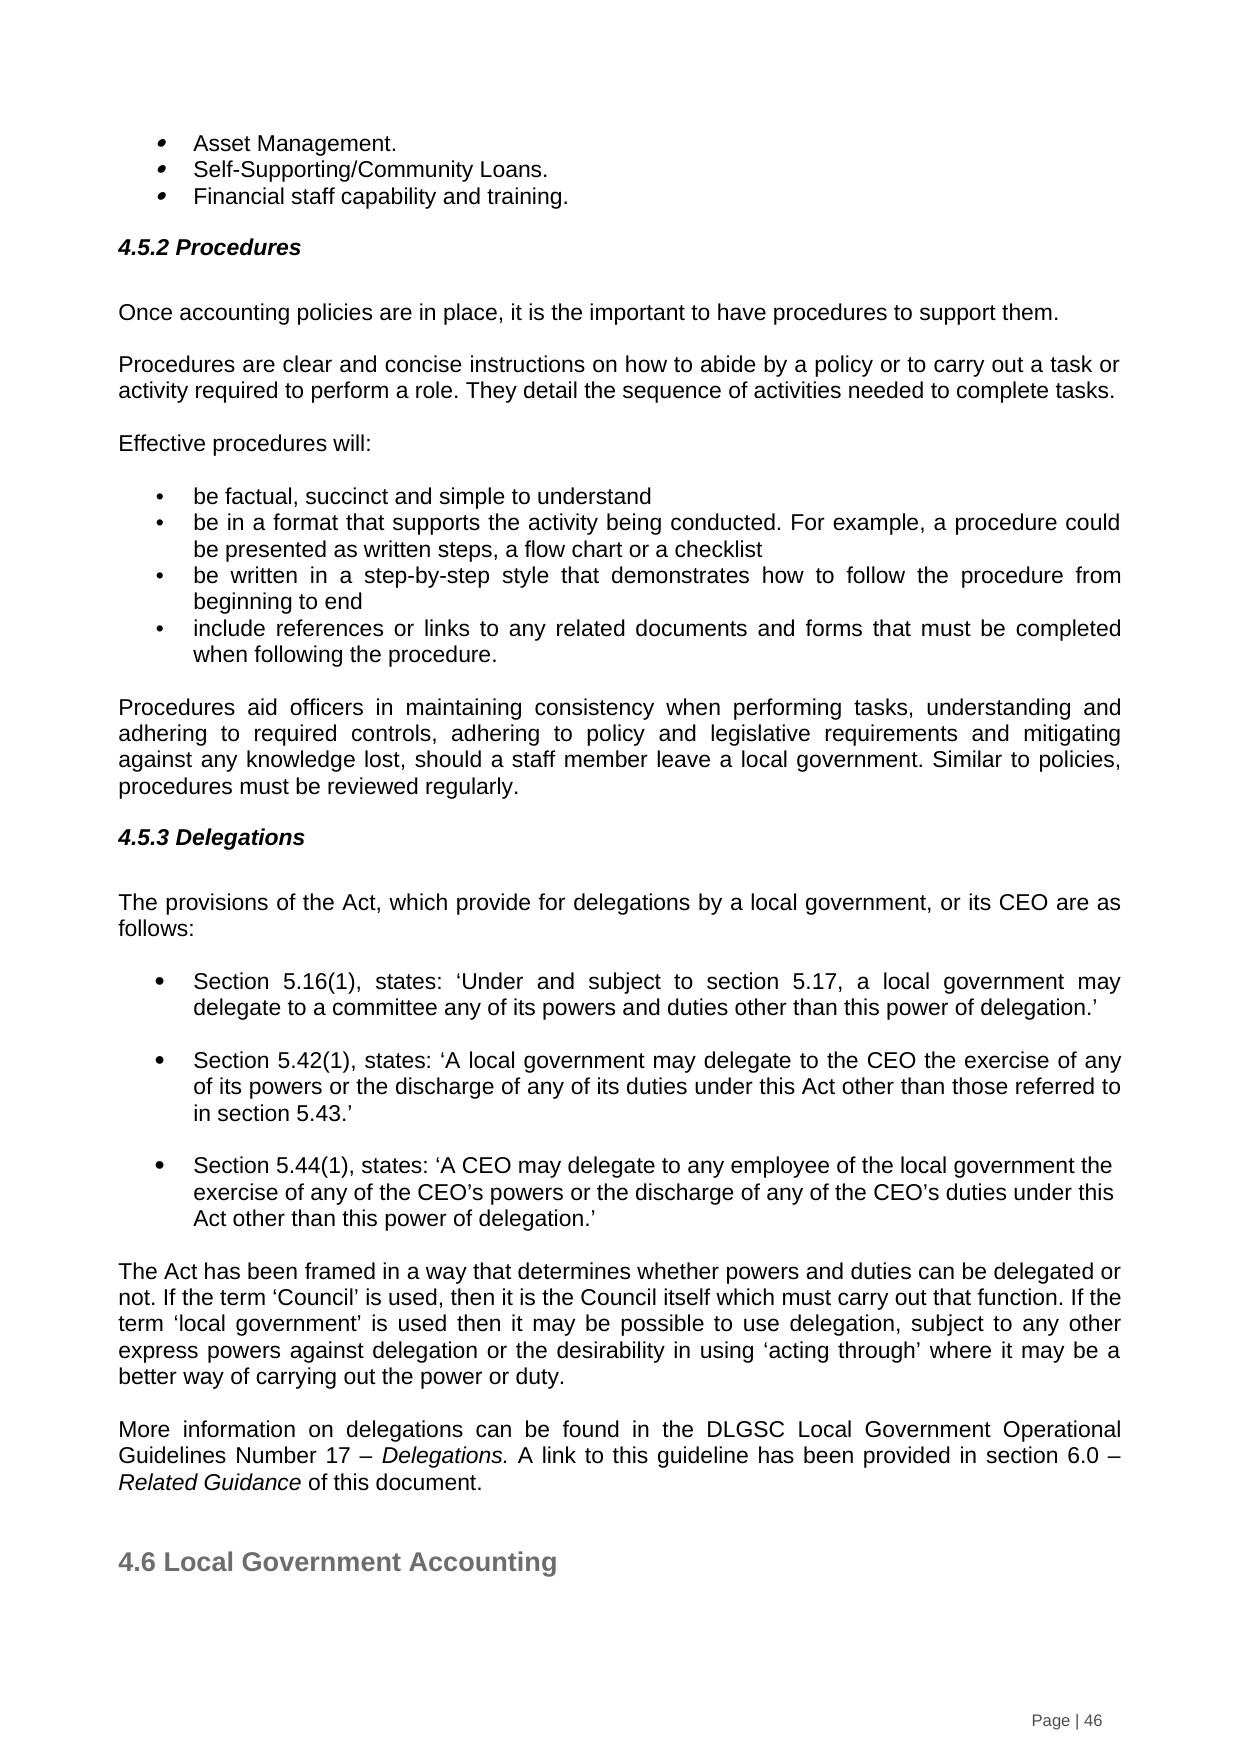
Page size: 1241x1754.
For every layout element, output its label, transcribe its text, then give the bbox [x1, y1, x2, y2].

text Procedures aid officers in maintaining consistency when performing tasks, understanding and adhering to required controls, adhering to policy and legislative requirements and mitigating against any knowledge lost, should a staff member leave a local government. Similar to policies, procedures must be reviewed regularly. [118, 694, 1122, 799]
list Asset Management. [156, 130, 1122, 156]
text Once accounting policies are in place, it is the important to have procedures to support them. [118, 298, 1122, 325]
list Financial staff capability and training. [156, 183, 1122, 209]
text More information on delegations can be found in the DLGSC Local Government Operational Guidelines Number 17 – Delegations. A link to this guideline has been provided in section 6.0 – Related Guidance of this document. [118, 1416, 1122, 1495]
list be factual, succinct and simple to understand [156, 483, 1122, 509]
subtitle 4.5.2 Procedures [118, 234, 1122, 260]
subtitle 4.6 Local Government Accounting [118, 1546, 1122, 1577]
list Section 5.16(1), states: ‘Under and subject to section 5.17, a local government may delegate to a committee any of its powers and duties other than this power of delegation.’ [156, 968, 1122, 1020]
list Section 5.42(1), states: ‘A local government may delegate to the CEO the exercise of any of its powers or the discharge of any of its duties under this Act other than those referred to in section 5.43.’ [156, 1047, 1122, 1126]
text Effective procedures will: [118, 430, 1122, 457]
list include references or links to any related documents and forms that must be completed when following the procedure. [156, 615, 1122, 667]
text The provisions of the Act, which provide for delegations by a local government, or its CEO are as follows: [118, 889, 1122, 941]
list Section 5.44(1), states: ‘A CEO may delegate to any employee of the local government the exercise of any of the CEO’s powers or the discharge of any of the CEO’s duties under this Act other than this power of delegation.’ [156, 1152, 1122, 1258]
list be in a format that supports the activity being conducted. For example, a procedure could be presented as written steps, a flow chart or a checklist [156, 509, 1122, 562]
list Self-Supporting/Community Loans. [156, 156, 1122, 183]
text Procedures are clear and concise instructions on how to abide by a policy or to carry out a task or activity required to perform a role. They detail the sequence of activities needed to complete tasks. [118, 351, 1122, 404]
subtitle 4.5.3 Delegations [118, 824, 1122, 851]
list be written in a step-by-step style that demonstrates how to follow the procedure from beginning to end [156, 562, 1122, 615]
text The Act has been framed in a way that determines whether powers and duties can be delegated or not. If the term ‘Council’ is used, then it is the Council itself which must carry out that function. If the term ‘local government’ is used then it may be possible to use delegation, subject to any other express powers against delegation or the desirability in using ‘acting through’ where it may be a better way of carrying out the power or duty. [118, 1258, 1122, 1389]
